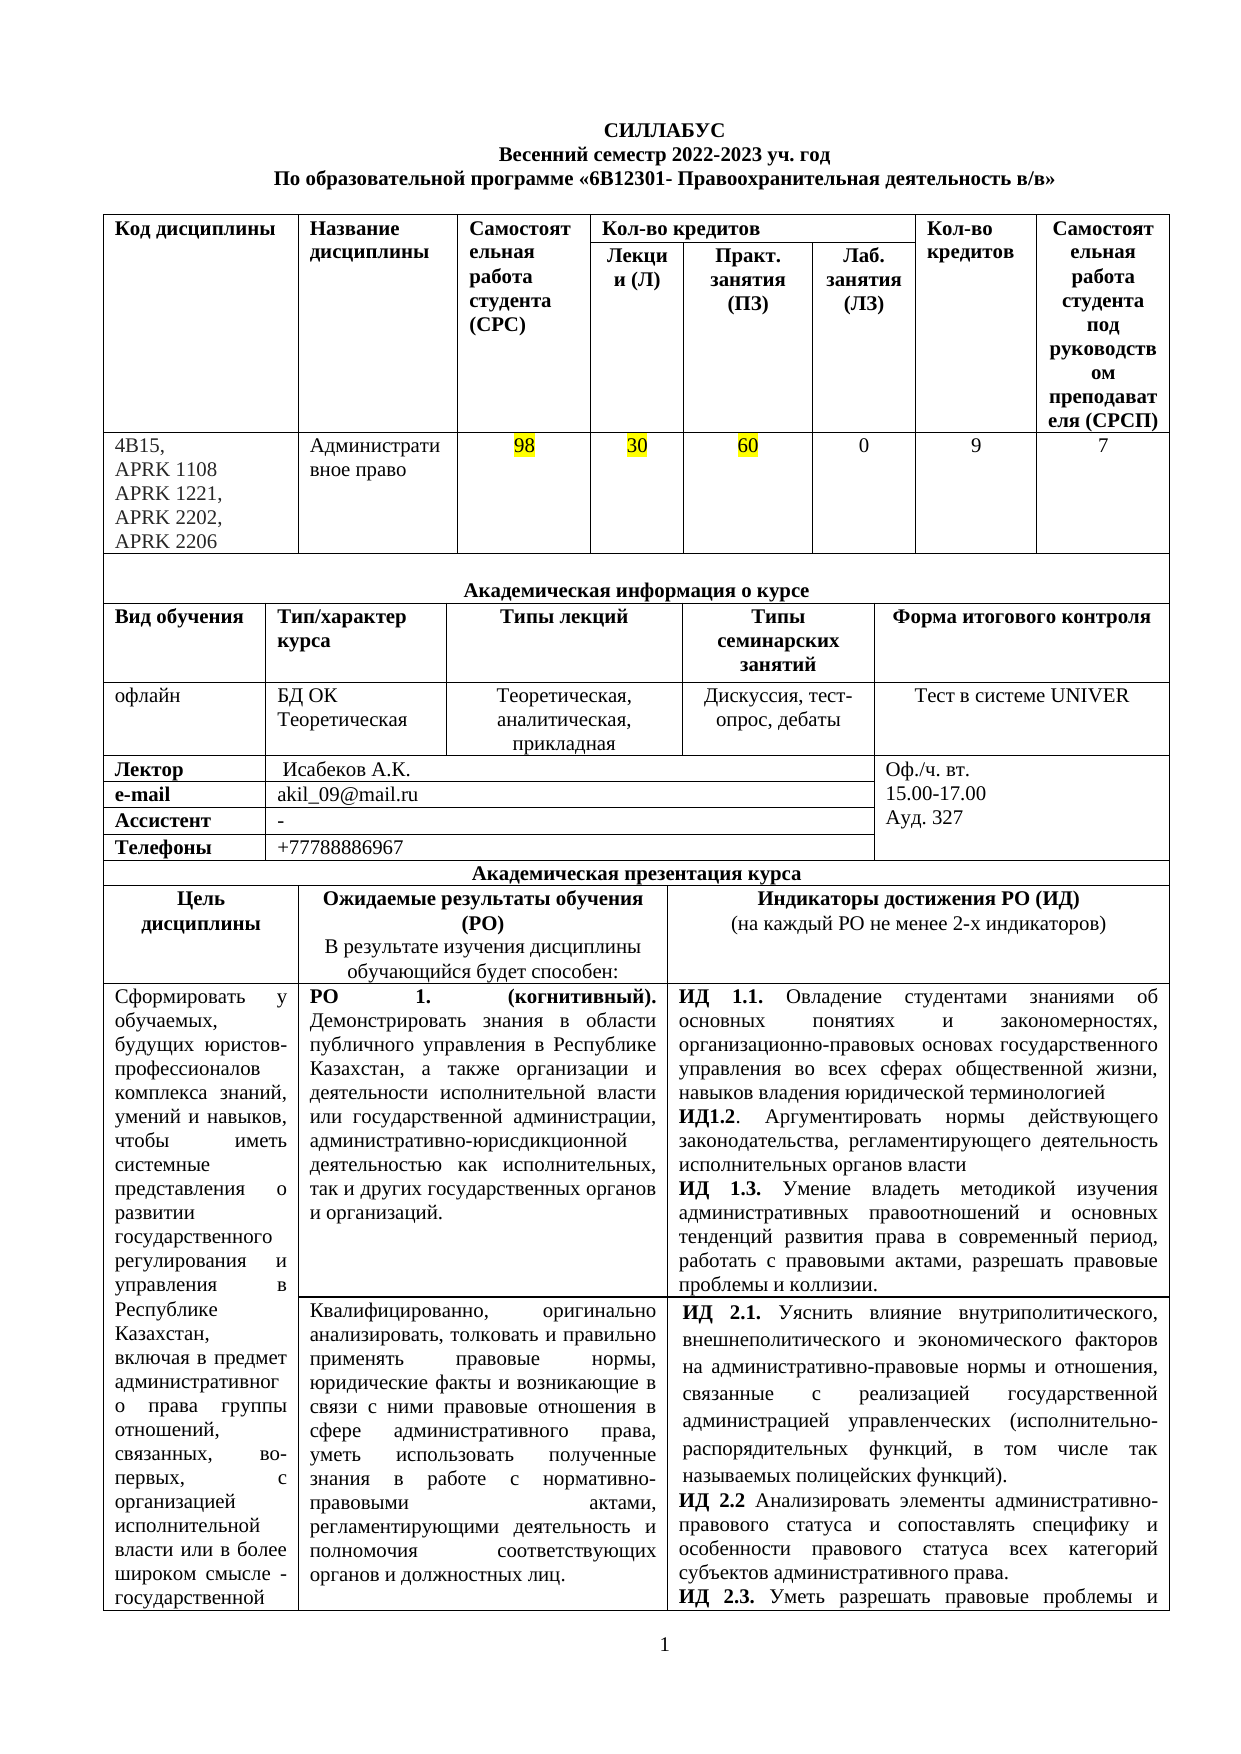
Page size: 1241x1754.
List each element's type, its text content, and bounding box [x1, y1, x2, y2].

table_cell 0 [813, 433, 915, 553]
table_header Самостоятельная работа студента (СРС) [458, 215, 590, 432]
table_cell Форма итогового контроля [875, 604, 1169, 682]
table_cell 60 [684, 433, 812, 553]
table_cell 7 [1037, 433, 1169, 553]
table_cell Административное право [299, 433, 457, 553]
table_cell Академическая презентация курса [104, 861, 1169, 885]
table_header Кол-во кредитов [591, 215, 915, 242]
table_cell Сформировать у обучаемых, будущих юристов-профессионалов комплекса знаний, умений и навыков, чтобы иметь системные представления о развитии государственного регулирования и управления в Республике Казахстан, включая в предмет административного права группы отношений, связанных, во-первых, с организацией исполнительной власти или в более широком смысле - государственной администрации, во-вторых, с реализацией государственной администрацией управленческих (исполнительно-распорядительных функций, в том числе так называемых полицейских функций), в третьих - с вопросами внутренней организации различных государственных органов (представительных, судебных), в-четвертых, с административно-юрисдикционной деятельностью как исполнительных, так и других государственных органов и организаций. [104, 984, 298, 1610]
table_cell Тип/характер курса [266, 604, 446, 682]
table_cell +77788886967 [266, 835, 874, 860]
table_cell Типы лекций [447, 604, 682, 682]
table_cell Ожидаемые результаты обучения (РО) В результате изучения дисциплины обучающийся будет способен: [299, 886, 667, 983]
table_cell 30 [591, 433, 683, 553]
table_cell Оф./ч. вт. 15.00-17.00 Ауд. 327 [875, 756, 1169, 860]
table_cell akil_09@mail.ru [266, 782, 874, 807]
table_cell Телефоны [104, 835, 265, 860]
table_cell Тест в системе UNIVER [875, 683, 1169, 755]
table_cell Типы семинарских занятий [683, 604, 874, 682]
table_cell Дискуссия, тест-опрос, дебаты [683, 683, 874, 755]
text По образовательной программе «6В12301- Правоохранительная деятельность в/в» [177, 166, 1152, 190]
table_cell Индикаторы достижения РО (ИД) (на каждый РО не менее 2-х индикаторов) [668, 886, 1169, 983]
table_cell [299, 1298, 667, 1610]
table_cell Вид обучения [104, 604, 265, 682]
table_cell Академическая информация о курсе [104, 554, 1169, 602]
table_cell - [266, 808, 874, 834]
table_cell e-mail [104, 782, 265, 807]
text СИЛЛАБУС [177, 118, 1152, 142]
table_cell Исабеков А.К. [266, 756, 874, 781]
table_cell ИД 1.1. Овладение студентами знаниями об основных понятиях и закономерностях, организационно-правовых основах государственного управления во всех сферах общественной жизни, навыков владения юридической терминологией ИД1.2. Аргументировать нормы действующего законодательства, регламентирующего деятельность исполнительных органов власти ИД 1.3. Умение владеть методикой изучения административных правоотношений и основных тенденций развития права в современный период, работать с правовыми актами, разрешать правовые проблемы и коллизии. [668, 984, 1169, 1296]
table_cell Ассистент [104, 808, 265, 834]
table_header Самостоятельная работа студента под руководством преподавателя (СРСП) [1037, 215, 1169, 432]
table_cell 9 [916, 433, 1036, 553]
table_cell Теоретическая, аналитическая, прикладная [447, 683, 682, 755]
table_header Название дисциплины [299, 215, 457, 432]
table_cell Лекции (Л) [591, 243, 683, 432]
table_cell Цель дисциплины [104, 886, 298, 983]
table_cell Лектор [104, 756, 265, 781]
text Весенний семестр 2022-2023 уч. год [177, 142, 1152, 166]
table_cell РО 1. (когнитивный). Демонстрировать знания в области публичного управления в Республике Казахстан, а также организации и деятельности исполнительной власти или государственной администрации, административно-юрисдикционной деятельностью как исполнительных, так и других государственных органов и организаций. [299, 984, 667, 1296]
table_cell Практ. занятия (ПЗ) [684, 243, 812, 432]
table_cell офлайн [104, 683, 265, 755]
table_cell Лаб. занятия (ЛЗ) [813, 243, 915, 432]
table_cell 4В15, АPRK 1108 APRK 1221, APRK 2202, APRK 2206 [104, 433, 298, 553]
table_cell 98 [458, 433, 590, 553]
table_header Код дисциплины [104, 215, 298, 432]
table_cell БД ОК Теоретическая [266, 683, 446, 755]
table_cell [668, 1298, 1169, 1610]
table_header Кол-во кредитов [916, 215, 1036, 432]
